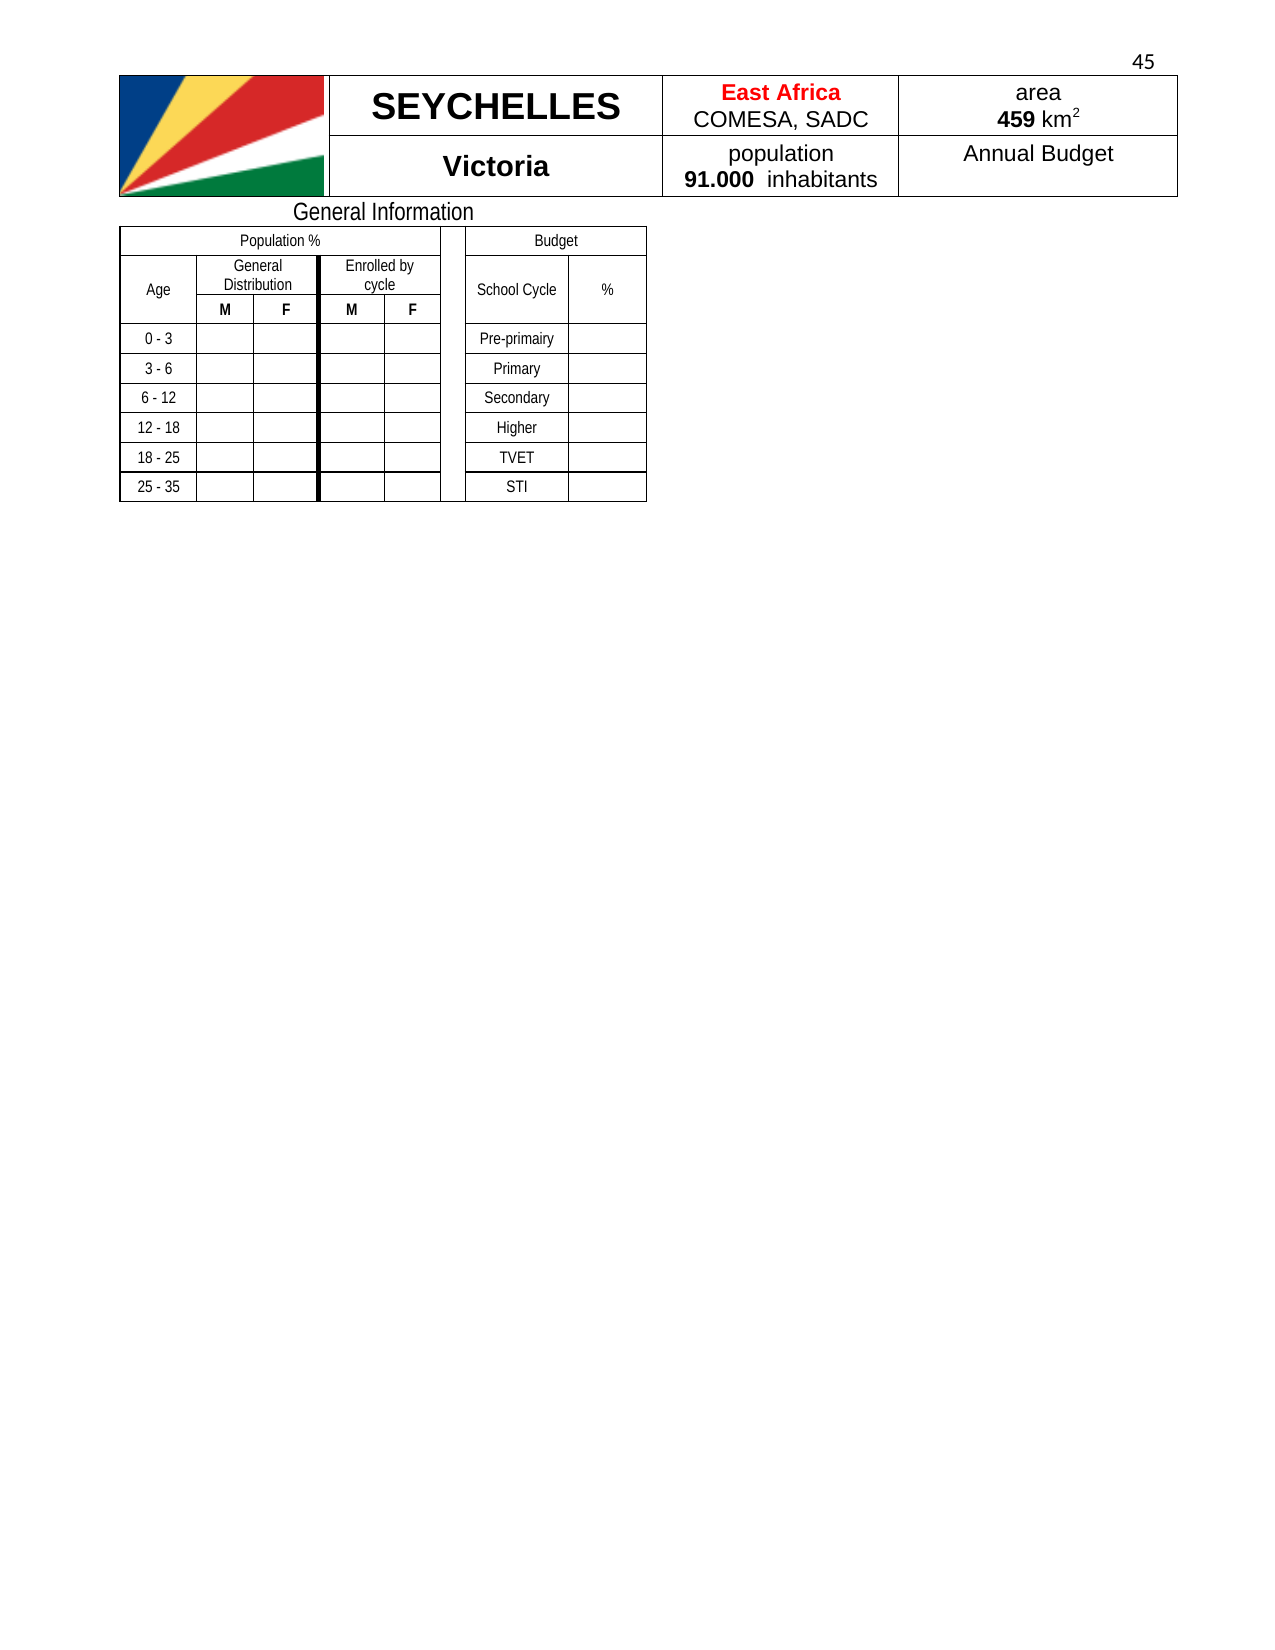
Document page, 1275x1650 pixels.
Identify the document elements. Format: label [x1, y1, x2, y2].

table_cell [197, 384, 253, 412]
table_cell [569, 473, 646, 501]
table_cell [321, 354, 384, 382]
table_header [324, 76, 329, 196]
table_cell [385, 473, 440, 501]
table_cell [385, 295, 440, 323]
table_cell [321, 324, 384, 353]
picture [120, 76, 324, 196]
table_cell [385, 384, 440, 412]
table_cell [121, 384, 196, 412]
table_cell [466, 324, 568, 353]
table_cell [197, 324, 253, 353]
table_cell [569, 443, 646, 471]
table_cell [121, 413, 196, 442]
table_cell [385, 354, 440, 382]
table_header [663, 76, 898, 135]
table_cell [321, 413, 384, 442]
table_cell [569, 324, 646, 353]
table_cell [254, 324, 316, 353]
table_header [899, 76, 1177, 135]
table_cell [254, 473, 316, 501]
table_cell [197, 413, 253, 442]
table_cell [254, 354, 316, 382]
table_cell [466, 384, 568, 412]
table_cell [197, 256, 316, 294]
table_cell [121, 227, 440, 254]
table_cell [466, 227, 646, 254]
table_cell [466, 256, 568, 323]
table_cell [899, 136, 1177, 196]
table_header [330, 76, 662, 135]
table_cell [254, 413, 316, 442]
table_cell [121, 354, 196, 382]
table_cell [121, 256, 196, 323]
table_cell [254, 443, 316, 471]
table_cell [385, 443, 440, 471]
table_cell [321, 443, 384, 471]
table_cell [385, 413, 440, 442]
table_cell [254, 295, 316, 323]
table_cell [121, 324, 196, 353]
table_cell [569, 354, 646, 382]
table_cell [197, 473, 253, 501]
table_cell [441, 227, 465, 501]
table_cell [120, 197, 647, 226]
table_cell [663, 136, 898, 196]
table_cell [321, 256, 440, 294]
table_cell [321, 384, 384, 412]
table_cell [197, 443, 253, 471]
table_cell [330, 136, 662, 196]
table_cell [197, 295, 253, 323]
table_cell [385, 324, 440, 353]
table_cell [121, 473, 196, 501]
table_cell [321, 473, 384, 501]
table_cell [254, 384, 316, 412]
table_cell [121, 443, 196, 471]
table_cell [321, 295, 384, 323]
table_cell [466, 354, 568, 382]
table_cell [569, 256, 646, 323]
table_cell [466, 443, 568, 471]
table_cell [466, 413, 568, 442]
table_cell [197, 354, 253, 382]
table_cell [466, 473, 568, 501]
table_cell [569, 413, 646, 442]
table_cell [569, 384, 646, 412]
